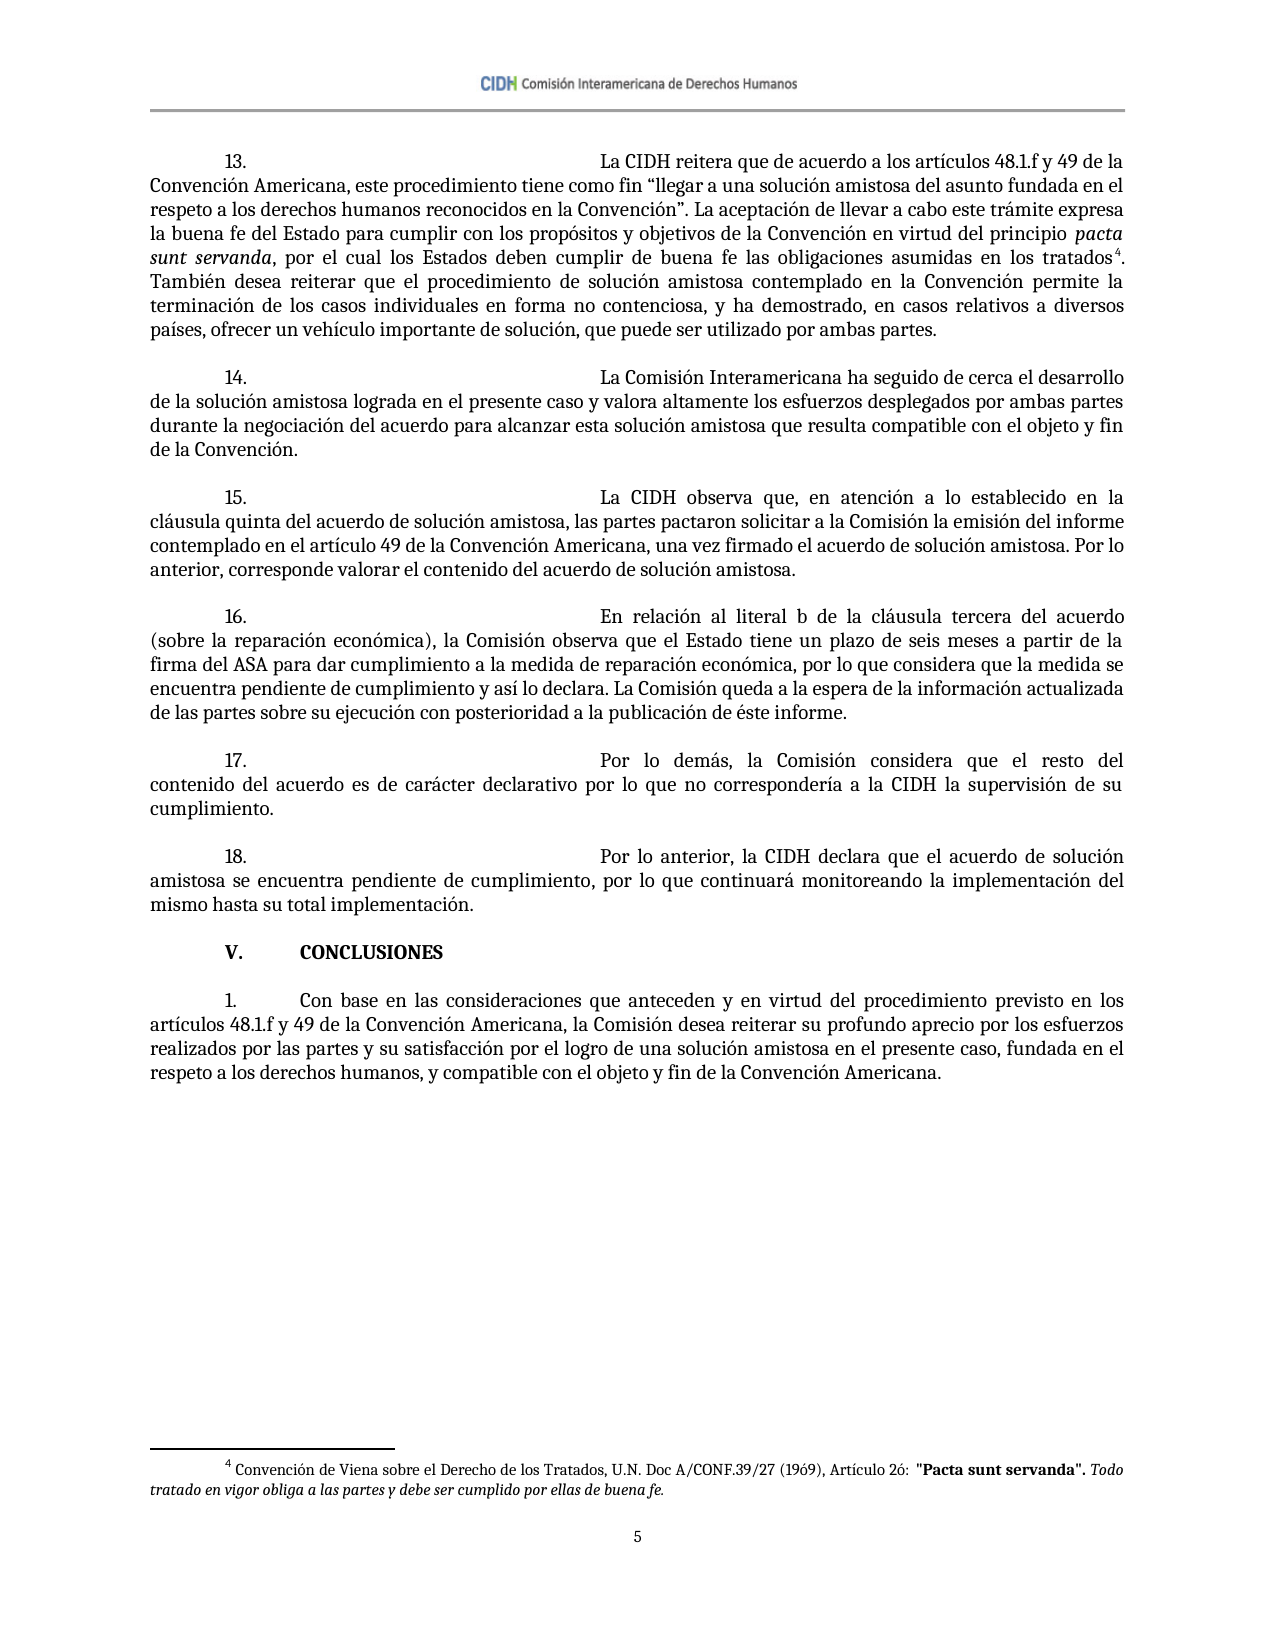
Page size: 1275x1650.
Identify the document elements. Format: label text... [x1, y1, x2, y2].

list Por lo demás, la Comisión considera que el resto del contenido del acuerdo es de carácter declarativo por lo que no correspondería a la CIDH la supervisión de su cumplimiento. [150, 749, 1125, 821]
list La Comisión Interamericana ha seguido de cerca el desarrollo de la solución amistosa lograda en el presente caso y valora altamente los esfuerzos desplegados por ambas partes durante la negociación del acuerdo para alcanzar esta solución amistosa que resulta compatible con el objeto y fin de la Convención. [150, 366, 1125, 461]
list La CIDH observa que, en atención a lo establecido en la cláusula quinta del acuerdo de solución amistosa, las partes pactaron solicitar a la Comisión la emisión del informe contemplado en el artículo 49 de la Convención Americana, una vez firmado el acuerdo de solución amistosa. Por lo anterior, corresponde valorar el contenido del acuerdo de solución amistosa. [150, 485, 1125, 581]
picture [475, 75, 800, 93]
list En relación al literal b de la cláusula tercera del acuerdo (sobre la reparación económica), la Comisión observa que el Estado tiene un plazo de seis meses a partir de la firma del ASA para dar cumplimiento a la medida de reparación económica, por lo que considera que la medida se encuentra pendiente de cumplimiento y así lo declara. La Comisión queda a la espera de la información actualizada de las partes sobre su ejecución con posterioridad a la publicación de éste informe. [150, 605, 1125, 725]
text 1. Con base en las consideraciones que anteceden y en virtud del procedimiento previsto en los artículos 48.1.f y 49 de la Convención Americana, la Comisión desea reiterar su profundo aprecio por los esfuerzos realizados por las partes y su satisfacción por el logro de una solución amistosa en el presente caso, fundada en el respeto a los derechos humanos, y compatible con el objeto y fin de la Convención Americana. [150, 988, 1125, 1084]
list La CIDH reitera que de acuerdo a los artículos 48.1.f y 49 de la Convención Americana, este procedimiento tiene como fin “llegar a una solución amistosa del asunto fundada en el respeto a los derechos humanos reconocidos en la Convención”. La aceptación de llevar a cabo este trámite expresa la buena fe del Estado para cumplir con los propósitos y objetivos de la Convención en virtud del principio pacta sunt servanda, por el cual los Estados deben cumplir de buena fe las obligaciones asumidas en los tratados. También desea reiterar que el procedimiento de solución amistosa contemplado en la Convención permite la terminación de los casos individuales en forma no contenciosa, y ha demostrado, en casos relativos a diversos países, ofrecer un vehículo importante de solución, que puede ser utilizado por ambas partes. [150, 150, 1125, 342]
list CONCLUSIONES [150, 941, 1125, 964]
list Por lo anterior, la CIDH declara que el acuerdo de solución amistosa se encuentra pendiente de cumplimiento, por lo que continuará monitoreando la implementación del mismo hasta su total implementación. [150, 845, 1125, 917]
